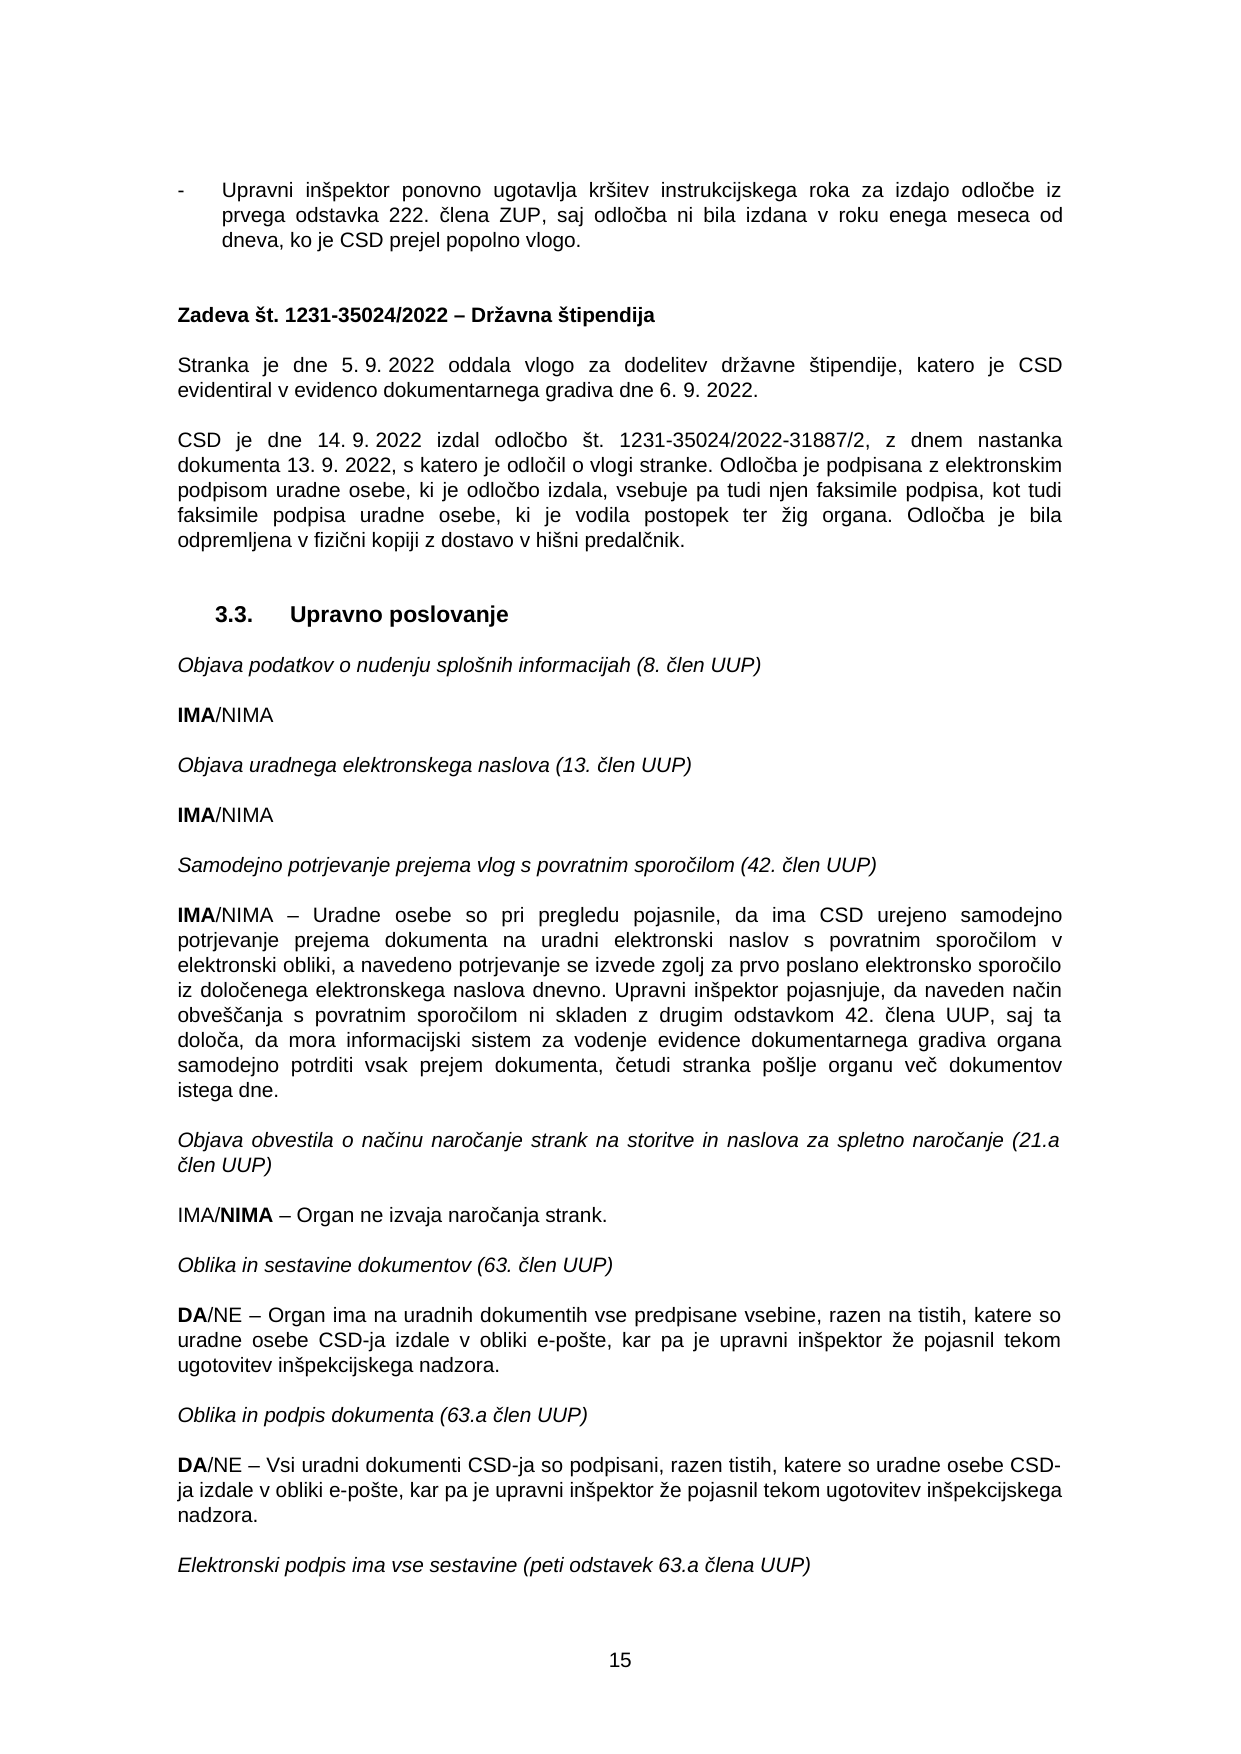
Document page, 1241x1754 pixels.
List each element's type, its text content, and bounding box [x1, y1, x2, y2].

text Oblika in podpis dokumenta (63.a člen UUP) [177, 1402, 1063, 1427]
text Zadeva št. 1231-35024/2022 – Državna štipendija [177, 302, 1063, 327]
text DA/NE – Organ ima na uradnih dokumentih vse predpisane vsebine, razen na tistih, katere so uradne osebe CSD-ja izdale v obliki e-pošte, kar pa je upravni inšpektor že pojasnil tekom ugotovitev inšpekcijskega nadzora. [177, 1302, 1063, 1377]
text Objava uradnega elektronskega naslova (13. člen UUP) [177, 752, 1063, 777]
text Elektronski podpis ima vse sestavine (peti odstavek 63.a člena UUP) [177, 1552, 1063, 1577]
text IMA/NIMA – Organ ne izvaja naročanja strank. [177, 1202, 1063, 1227]
text IMA/NIMA [177, 802, 1063, 827]
list Upravni inšpektor ponovno ugotavlja kršitev instrukcijskega roka za izdajo odločbe iz prvega odstavka 222. člena ZUP, saj odločba ni bila izdana v roku enega meseca od dneva, ko je CSD prejel popolno vlogo. [177, 177, 1063, 252]
list Upravno poslovanje [215, 602, 1063, 627]
text Samodejno potrjevanje prejema vlog s povratnim sporočilom (42. člen UUP) [177, 852, 1063, 877]
text Objava obvestila o načinu naročanje strank na storitve in naslova za spletno naročanje (21.a člen UUP) [177, 1127, 1063, 1177]
text Oblika in sestavine dokumentov (63. člen UUP) [177, 1252, 1063, 1277]
text CSD je dne 14. 9. 2022 izdal odločbo št. 1231-35024/2022-31887/2, z dnem nastanka dokumenta 13. 9. 2022, s katero je odločil o vlogi stranke. Odločba je podpisana z elektronskim podpisom uradne osebe, ki je odločbo izdala, vsebuje pa tudi njen faksimile podpisa, kot tudi faksimile podpisa uradne osebe, ki je vodila postopek ter žig organa. Odločba je bila odpremljena v fizični kopiji z dostavo v hišni predalčnik. [177, 427, 1063, 552]
text IMA/NIMA – Uradne osebe so pri pregledu pojasnile, da ima CSD urejeno samodejno potrjevanje prejema dokumenta na uradni elektronski naslov s povratnim sporočilom v elektronski obliki, a navedeno potrjevanje se izvede zgolj za prvo poslano elektronsko sporočilo iz določenega elektronskega naslova dnevno. Upravni inšpektor pojasnjuje, da naveden način obveščanja s povratnim sporočilom ni skladen z drugim odstavkom 42. člena UUP, saj ta določa, da mora informacijski sistem za vodenje evidence dokumentarnega gradiva organa samodejno potrditi vsak prejem dokumenta, četudi stranka pošlje organu več dokumentov istega dne. [177, 902, 1063, 1102]
text DA/NE – Vsi uradni dokumenti CSD-ja so podpisani, razen tistih, katere so uradne osebe CSD-ja izdale v obliki e-pošte, kar pa je upravni inšpektor že pojasnil tekom ugotovitev inšpekcijskega nadzora. [177, 1452, 1063, 1527]
text Stranka je dne 5. 9. 2022 oddala vlogo za dodelitev državne štipendije, katero je CSD evidentiral v evidenco dokumentarnega gradiva dne 6. 9. 2022. [177, 352, 1063, 402]
text Objava podatkov o nudenju splošnih informacijah (8. člen UUP) [177, 652, 1063, 677]
text IMA/NIMA [177, 702, 1063, 727]
